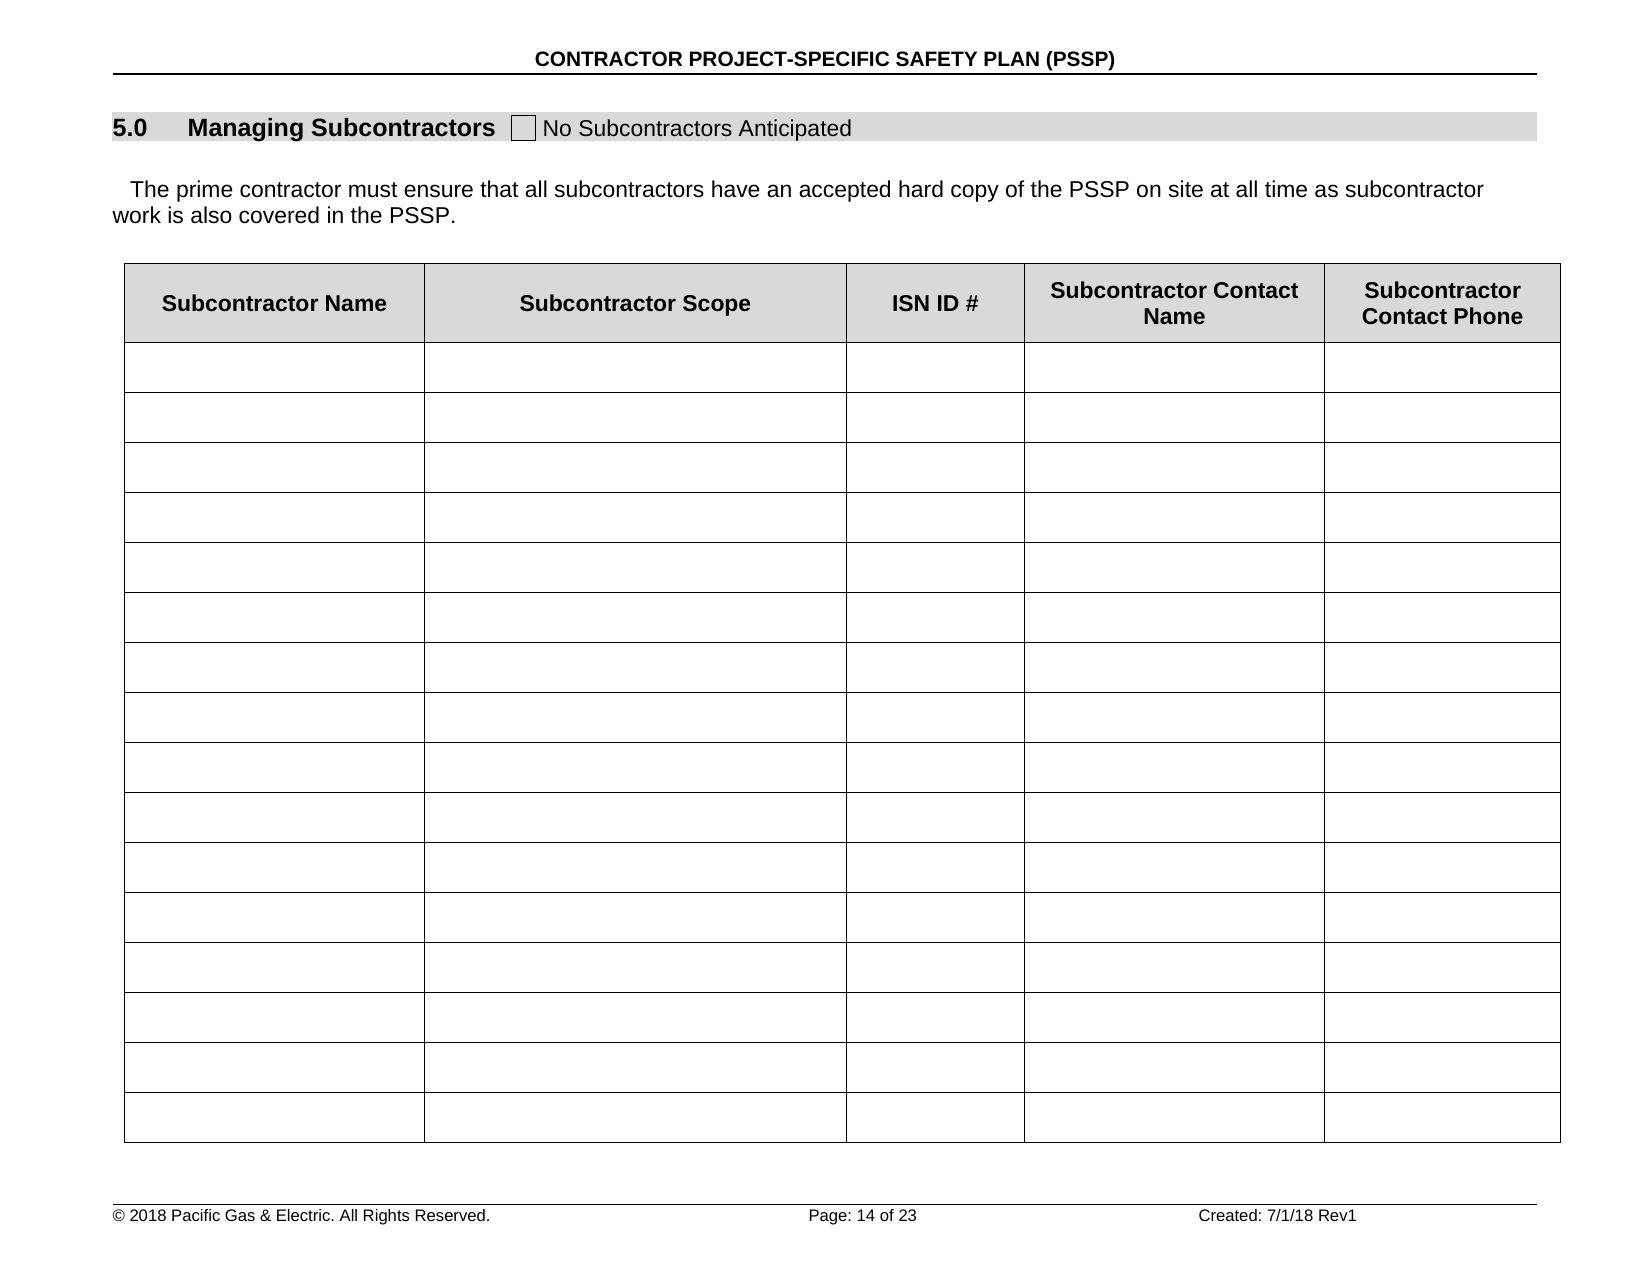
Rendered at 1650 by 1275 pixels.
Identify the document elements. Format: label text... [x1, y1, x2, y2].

table_cell [1325, 343, 1560, 392]
table_cell [125, 793, 424, 842]
table_cell [1025, 1043, 1324, 1092]
table_cell [847, 493, 1024, 542]
table_cell [1325, 993, 1560, 1042]
table_cell [1325, 593, 1560, 642]
table_cell [125, 393, 424, 442]
table_cell [1325, 693, 1560, 742]
table_cell [1325, 1093, 1560, 1142]
table_cell [1025, 793, 1324, 842]
table_cell [1325, 1043, 1560, 1092]
table_cell [1025, 993, 1324, 1042]
table_cell [1025, 593, 1324, 642]
table_cell [1325, 843, 1560, 892]
table_cell [425, 843, 846, 892]
table_cell [425, 1043, 846, 1092]
table_header Subcontractor Scope [425, 264, 846, 342]
table_cell [1025, 343, 1324, 392]
table_cell [425, 943, 846, 992]
table_cell [125, 993, 424, 1042]
table_cell [125, 743, 424, 792]
table_cell [1325, 793, 1560, 842]
table_cell [125, 893, 424, 942]
table_cell [425, 743, 846, 792]
table_cell [125, 1043, 424, 1092]
table_cell [425, 993, 846, 1042]
table_cell [1025, 393, 1324, 442]
table_cell [1025, 493, 1324, 542]
subtitle 5.0 Managing Subcontractors No Subcontractors Anticipated [112, 112, 1537, 141]
table_cell [425, 693, 846, 742]
table_cell [1025, 543, 1324, 592]
table_cell [1025, 943, 1324, 992]
table_cell [1025, 743, 1324, 792]
table_cell [425, 493, 846, 542]
table_cell [125, 493, 424, 542]
table_cell [425, 593, 846, 642]
table_header ISN ID # [847, 264, 1024, 342]
table_cell [1325, 943, 1560, 992]
table_cell [125, 693, 424, 742]
table_header Subcontractor Contact Name [1025, 264, 1324, 342]
table_cell [847, 593, 1024, 642]
table_cell [125, 843, 424, 892]
table_header Subcontractor Contact Phone [1325, 264, 1560, 342]
table_cell [1025, 643, 1324, 692]
text The prime contractor must ensure that all subcontractors have an accepted hard copy of the PSSP on site at all time as subcontractor work is also covered in the PSSP. [112, 176, 1537, 228]
table_cell [1025, 843, 1324, 892]
table_cell [847, 793, 1024, 842]
table_cell [425, 643, 846, 692]
table_cell [425, 1093, 846, 1142]
table_cell [425, 443, 846, 492]
table_cell [847, 1043, 1024, 1092]
table_cell [1325, 543, 1560, 592]
table_cell [847, 393, 1024, 442]
table_cell [847, 1093, 1024, 1142]
table_cell [847, 343, 1024, 392]
table_cell [847, 893, 1024, 942]
table_cell [1325, 643, 1560, 692]
table_cell [847, 743, 1024, 792]
table_cell [1025, 443, 1324, 492]
table_cell [847, 843, 1024, 892]
table_cell [847, 443, 1024, 492]
table_cell [1025, 893, 1324, 942]
table_cell [1325, 393, 1560, 442]
table_cell [125, 343, 424, 392]
table_cell [847, 693, 1024, 742]
table_cell [425, 543, 846, 592]
table_cell [125, 593, 424, 642]
table_cell [425, 793, 846, 842]
table_cell [847, 943, 1024, 992]
table_cell [1025, 693, 1324, 742]
table_cell [425, 893, 846, 942]
table_cell [847, 543, 1024, 592]
table_cell [125, 643, 424, 692]
table_cell [125, 543, 424, 592]
table_cell [1025, 1093, 1324, 1142]
table_cell [425, 393, 846, 442]
table_cell [847, 643, 1024, 692]
table_cell [125, 443, 424, 492]
table_cell [1325, 443, 1560, 492]
table_cell [125, 943, 424, 992]
table_cell [847, 993, 1024, 1042]
table_cell [1325, 893, 1560, 942]
table_cell [1325, 743, 1560, 792]
table_header Subcontractor Name [125, 264, 424, 342]
table_cell [1325, 493, 1560, 542]
table_cell [125, 1093, 424, 1142]
table_cell [425, 343, 846, 392]
